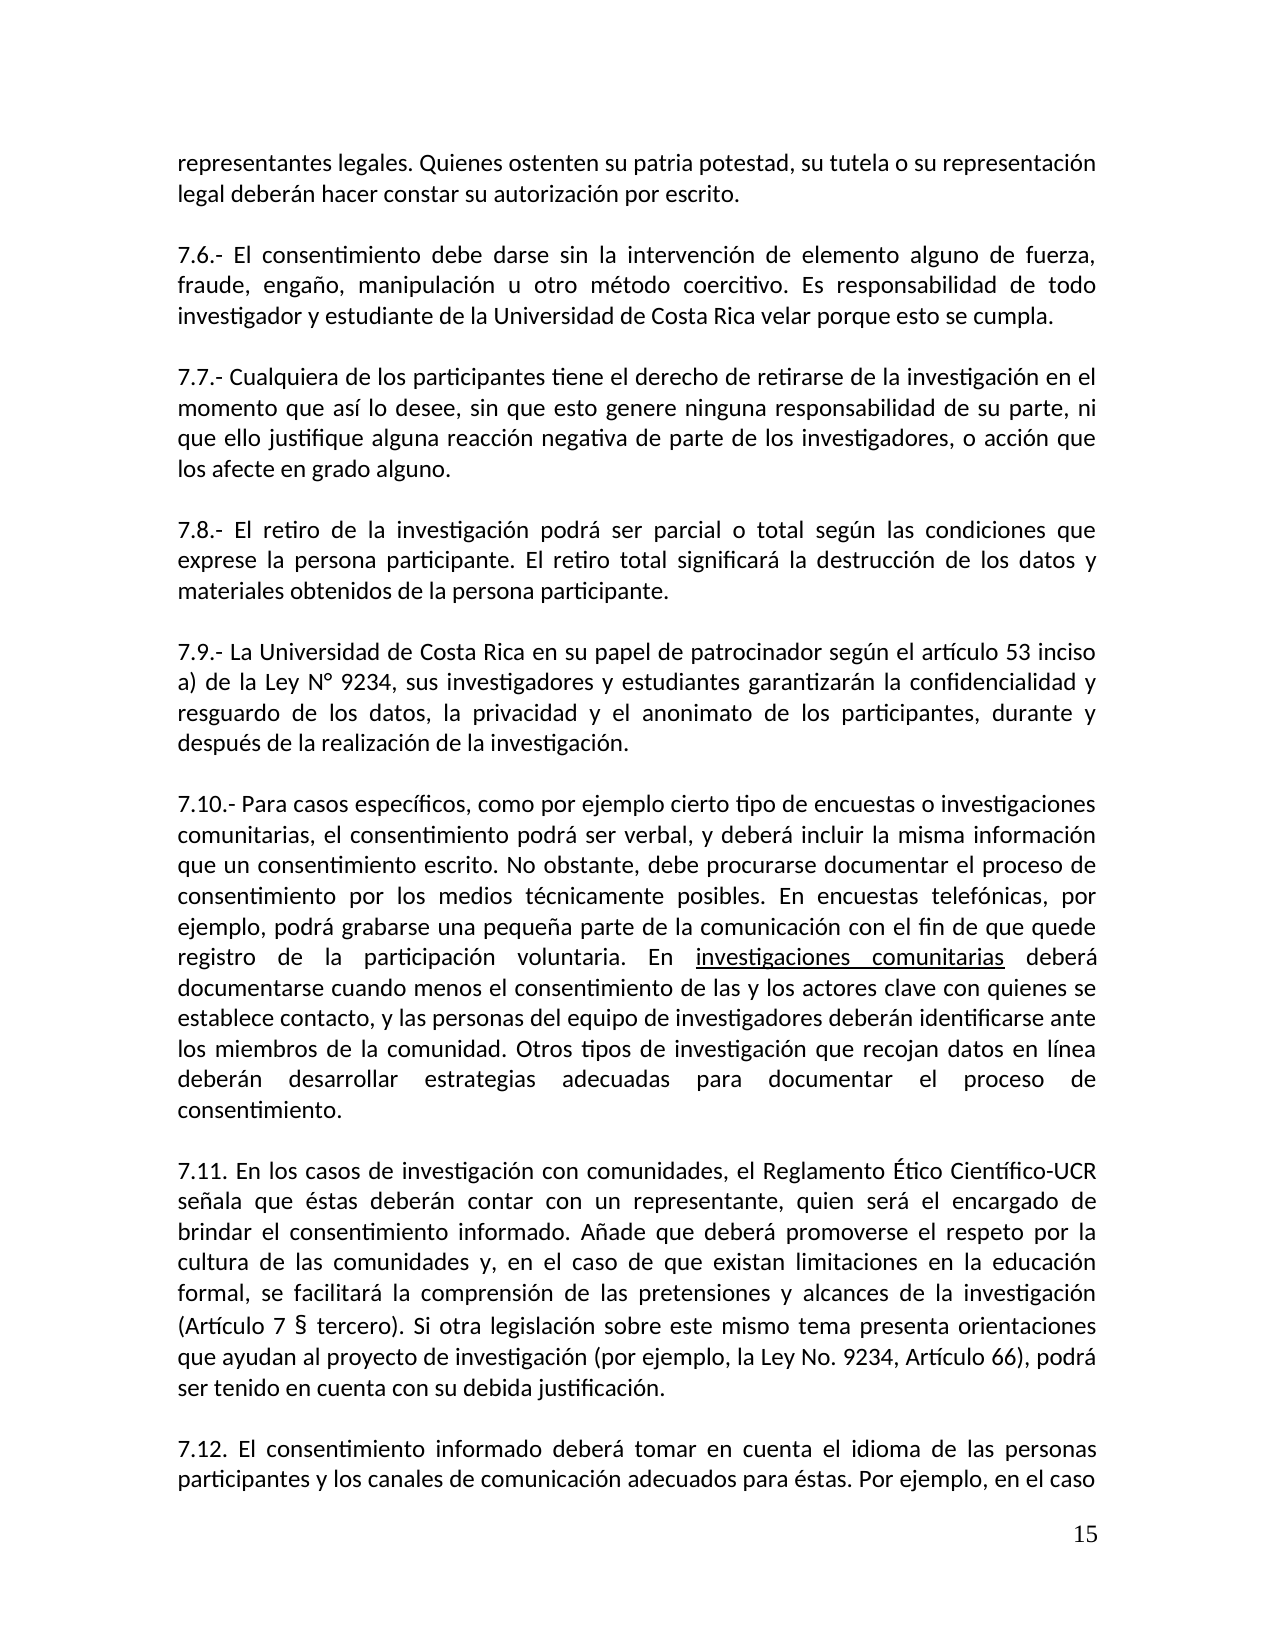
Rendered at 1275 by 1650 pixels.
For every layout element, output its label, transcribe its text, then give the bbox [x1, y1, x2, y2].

text 7.10.- Para casos específicos, como por ejemplo cierto tipo de encuestas o investigaciones comunitarias, el consentimiento podrá ser verbal, y deberá incluir la misma información que un consentimiento escrito. No obstante, debe procurarse documentar el proceso de consentimiento por los medios técnicamente posibles. En encuestas telefónicas, por ejemplo, podrá grabarse una pequeña parte de la comunicación con el fin de que quede registro de la participación voluntaria. En investigaciones comunitarias deberá documentarse cuando menos el consentimiento de las y los actores clave con quienes se establece contacto, y las personas del equipo de investigadores deberán identificarse ante los miembros de la comunidad. Otros tipos de investigación que recojan datos en línea deberán desarrollar estrategias adecuadas para documentar el proceso de consentimiento. [177, 788, 1098, 1124]
text 7.9.- La Universidad de Costa Rica en su papel de patrocinador según el artículo 53 inciso a) de la Ley N° 9234, sus investigadores y estudiantes garantizarán la confidencialidad y resguardo de los datos, la privacidad y el anonimato de los participantes, durante y después de la realización de la investigación. [177, 636, 1098, 758]
text 7.7.- Cualquiera de los participantes tiene el derecho de retirarse de la investigación en el momento que así lo desee, sin que esto genere ninguna responsabilidad de su parte, ni que ello justifique alguna reacción negativa de parte de los investigadores, o acción que los afecte en grado alguno. [177, 361, 1098, 483]
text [177, 148, 1098, 209]
text 7.11. En los casos de investigación con comunidades, el Reglamento Ético Científico-UCR señala que éstas deberán contar con un representante, quien será el encargado de brindar el consentimiento informado. Añade que deberá promoverse el respeto por la cultura de las comunidades y, en el caso de que existan limitaciones en la educación formal, se facilitará la comprensión de las pretensiones y alcances de la investigación (Artículo 7 § tercero). Si otra legislación sobre este mismo tema presenta orientaciones que ayudan al proyecto de investigación (por ejemplo, la Ley No. 9234, Artículo 66), podrá ser tenido en cuenta con su debida justificación. [177, 1155, 1098, 1402]
text 7.8.- El retiro de la investigación podrá ser parcial o total según las condiciones que exprese la persona participante. El retiro total significará la destrucción de los datos y materiales obtenidos de la persona participante. [177, 514, 1098, 605]
text 7.6.- El consentimiento debe darse sin la intervención de elemento alguno de fuerza, fraude, engaño, manipulación u otro método coercitivo. Es responsabilidad de todo investigador y estudiante de la Universidad de Costa Rica velar porque esto se cumpla. [177, 239, 1098, 331]
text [177, 1433, 1098, 1494]
